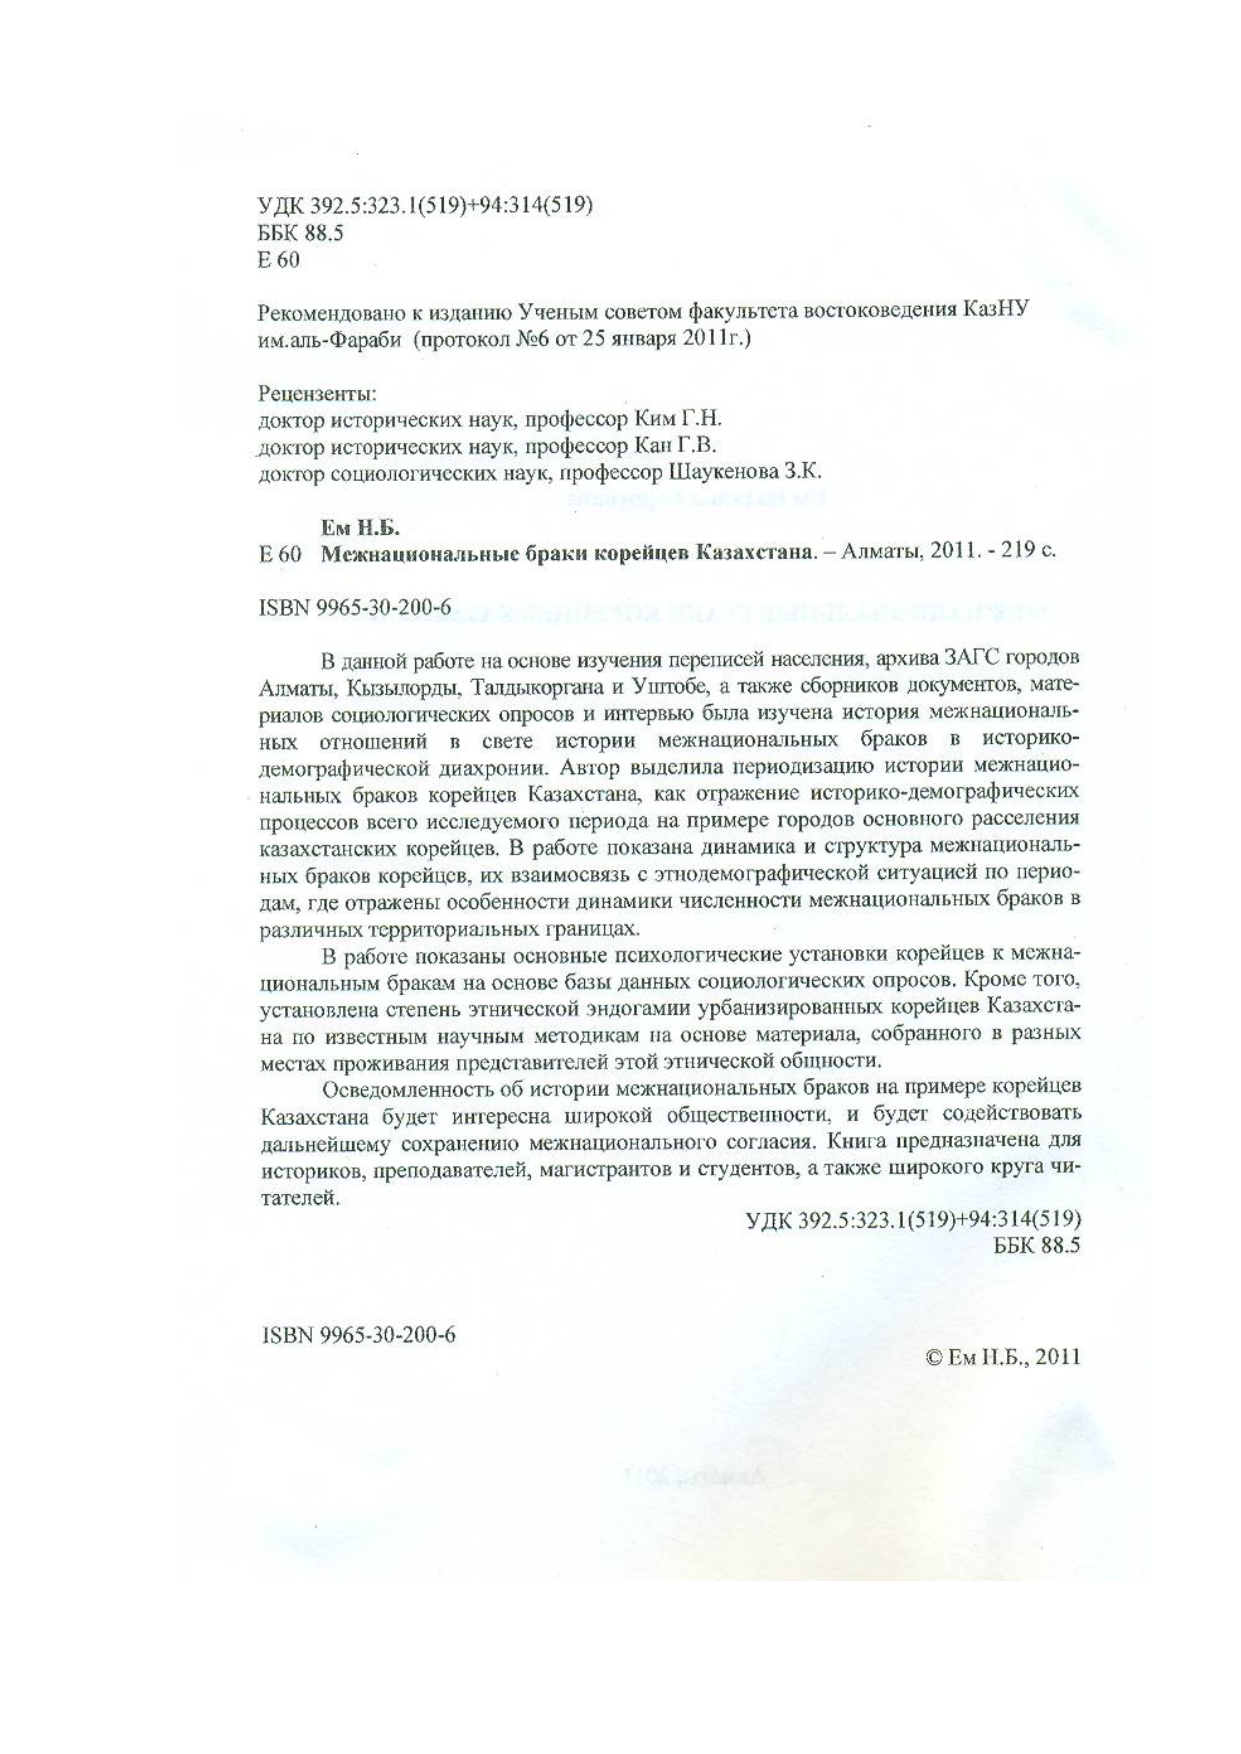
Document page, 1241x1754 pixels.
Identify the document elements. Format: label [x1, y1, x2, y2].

picture [177, 118, 1151, 1581]
